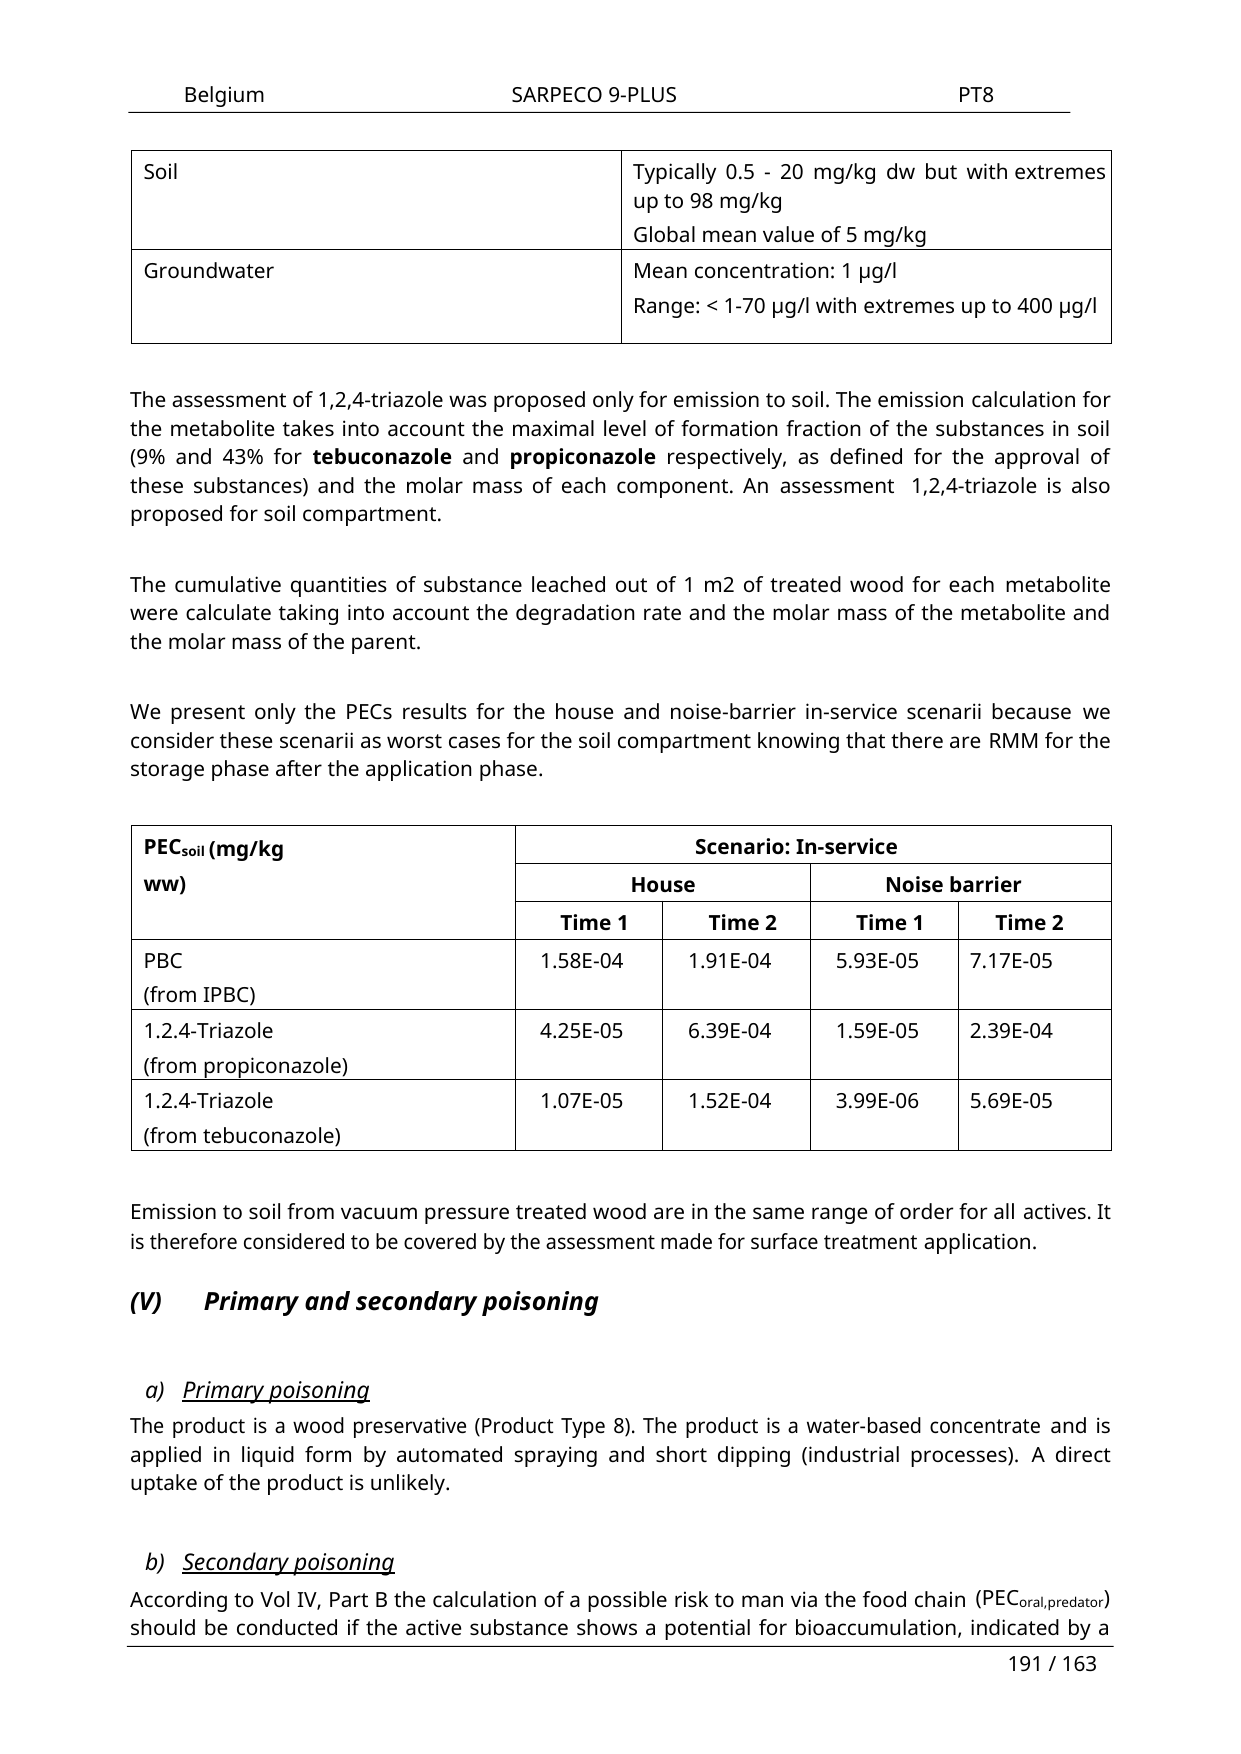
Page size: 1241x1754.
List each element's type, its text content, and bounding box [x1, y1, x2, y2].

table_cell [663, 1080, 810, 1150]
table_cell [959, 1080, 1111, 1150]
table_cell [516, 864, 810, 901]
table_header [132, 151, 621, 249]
subtitle Primary and secondary poisoning [130, 1283, 1240, 1317]
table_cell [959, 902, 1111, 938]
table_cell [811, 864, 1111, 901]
text The cumulative quantities of substance leached out of 1 m2 of treated wood for each metabolite were calculate taking into account the degradation rate and the molar mass of the metabolite and the molar mass of the parent. [130, 570, 1111, 655]
text We present only the PECs results for the house and noise-barrier in-service scenarii because we consider these scenarii as worst cases for the soil compartment knowing that there are RMM for the storage phase after the application phase. [130, 697, 1111, 783]
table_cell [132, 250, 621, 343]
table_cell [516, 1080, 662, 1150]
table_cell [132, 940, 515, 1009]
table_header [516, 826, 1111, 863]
text The assessment of 1,2,4-triazole was proposed only for emission to soil. The emission calculation for the metabolite takes into account the maximal level of formation fraction of the substances in soil (9% and 43% for tebuconazole and propiconazole respectively, as defined for the approval of these substances) and the molar mass of each component. An assessment 1,2,4-triazole is also proposed for soil compartment. [130, 386, 1111, 528]
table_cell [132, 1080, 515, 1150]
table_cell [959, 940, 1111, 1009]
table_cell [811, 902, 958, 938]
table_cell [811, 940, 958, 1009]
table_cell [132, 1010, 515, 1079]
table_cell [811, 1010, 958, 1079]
text The product is a wood preservative (Product Type 8). The product is a water-based concentrate and is applied in liquid form by automated spraying and short dipping (industrial processes). A direct uptake of the product is unlikely. [130, 1411, 1111, 1497]
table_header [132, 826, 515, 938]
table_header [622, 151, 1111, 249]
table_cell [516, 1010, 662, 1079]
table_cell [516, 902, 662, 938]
list Secondary poisoning [145, 1546, 1240, 1577]
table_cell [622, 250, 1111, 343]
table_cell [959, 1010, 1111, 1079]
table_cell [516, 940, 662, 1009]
list Primary poisoning [145, 1373, 1240, 1405]
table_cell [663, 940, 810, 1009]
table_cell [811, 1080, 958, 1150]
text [130, 1583, 1110, 1643]
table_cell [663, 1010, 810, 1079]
text Emission to soil from vacuum pressure treated wood are in the same range of order for all actives. It is therefore considered to be covered by the assessment made for surface treatment application. [130, 1197, 1111, 1256]
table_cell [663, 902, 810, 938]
